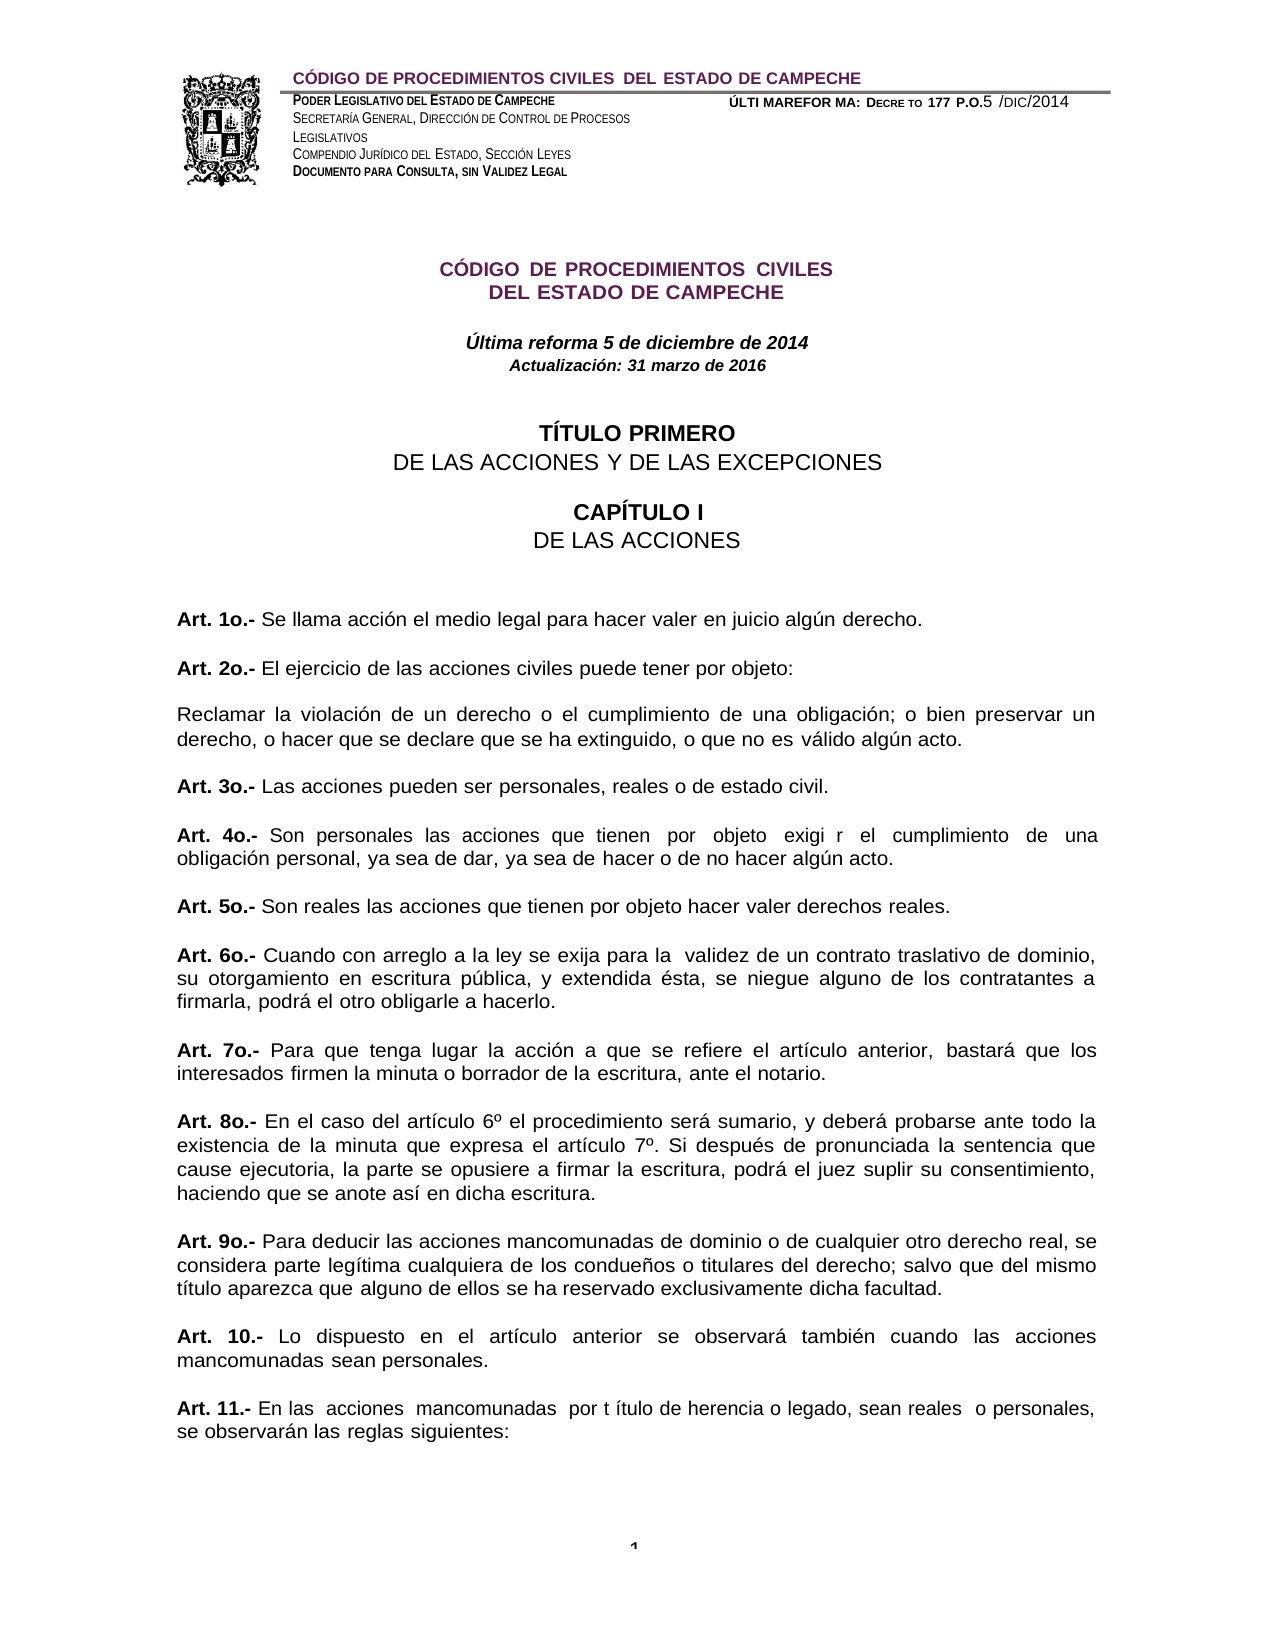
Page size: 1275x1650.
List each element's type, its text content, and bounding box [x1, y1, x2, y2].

text Art. 1o.- Se llama acción el medio legal para hacer valer en juicio algún derecho. [177, 608, 1112, 631]
text Art. 3o.- Las acciones pueden ser personales, reales o de estado civil. [177, 775, 1112, 798]
picture [181, 71, 262, 187]
text Art. 7o.- Para que tenga lugar la acción a que se refiere el artículo anterior, bastará que los interesados firmen la minuta o borrador de la escritura, ante el notario. [177, 1039, 1097, 1085]
text Art. 10.- Lo dispuesto en el artículo anterior se observará también cuando las acciones mancomunadas sean personales. [177, 1325, 1097, 1371]
subtitle CAPÍTULO I [422, 498, 855, 525]
subtitle TÍTULO PRIMERO [422, 420, 853, 447]
text Última reforma 5 de diciembre de 2014 [422, 332, 852, 354]
text Art. 6o.- Cuando con arreglo a la ley se exija para la validez de un contrato traslativo de dominio, su otorgamiento en escritura pública, y extendida ésta, se niegue alguno de los contratantes a firmarla, podrá el otro obligarle a hacerlo. [177, 944, 1097, 1013]
text Art. 4o.- Son personales las acciones que tienen por objeto exigi r el cumplimiento de una obligación personal, ya sea de dar, ya sea de hacer o de no hacer algún acto. [177, 823, 1098, 869]
text Art. 9o.- Para deducir las acciones mancomunadas de dominio o de cualquier otro derecho real, se considera parte legítima cualquiera de los condueños o titulares del derecho; salvo que del mismo título aparezca que alguno de ellos se ha reservado exclusivamente dicha facultad. [177, 1230, 1098, 1300]
text Art. 2o.- El ejercicio de las acciones civiles puede tener por objeto: [177, 656, 1112, 679]
subtitle DE LAS ACCIONES [422, 527, 852, 553]
text Art. 8o.- En el caso del artículo 6º el procedimiento será sumario, y deberá probarse ante todo la existencia de la minuta que expresa el artículo 7º. Si después de pronunciada la sentencia que cause ejecutoria, la parte se opusiere a firmar la escritura, podrá el juez suplir su consentimiento, haciendo que se anote así en dicha escritura. [177, 1110, 1098, 1204]
text DE LAS ACCIONES Y DE LAS EXCEPCIONES [381, 448, 893, 475]
text Art. 11.- En las acciones mancomunadas por t ítulo de herencia o legado, sean reales o personales, se observarán las reglas siguientes: [177, 1397, 1096, 1443]
text CÓDIGO DE PROCEDIMIENTOS CIVILES DEL ESTADO DE CAMPECHE [422, 258, 851, 304]
text Actualización: 31 marzo de 2016 [422, 356, 853, 375]
text Art. 5o.- Son reales las acciones que tienen por objeto hacer valer derechos reales. [177, 895, 1112, 918]
text Reclamar la violación de un derecho o el cumplimiento de una obligación; o bien preservar un derecho, o hacer que se declare que se ha extinguido, o que no es válido algún acto. [177, 703, 1098, 751]
